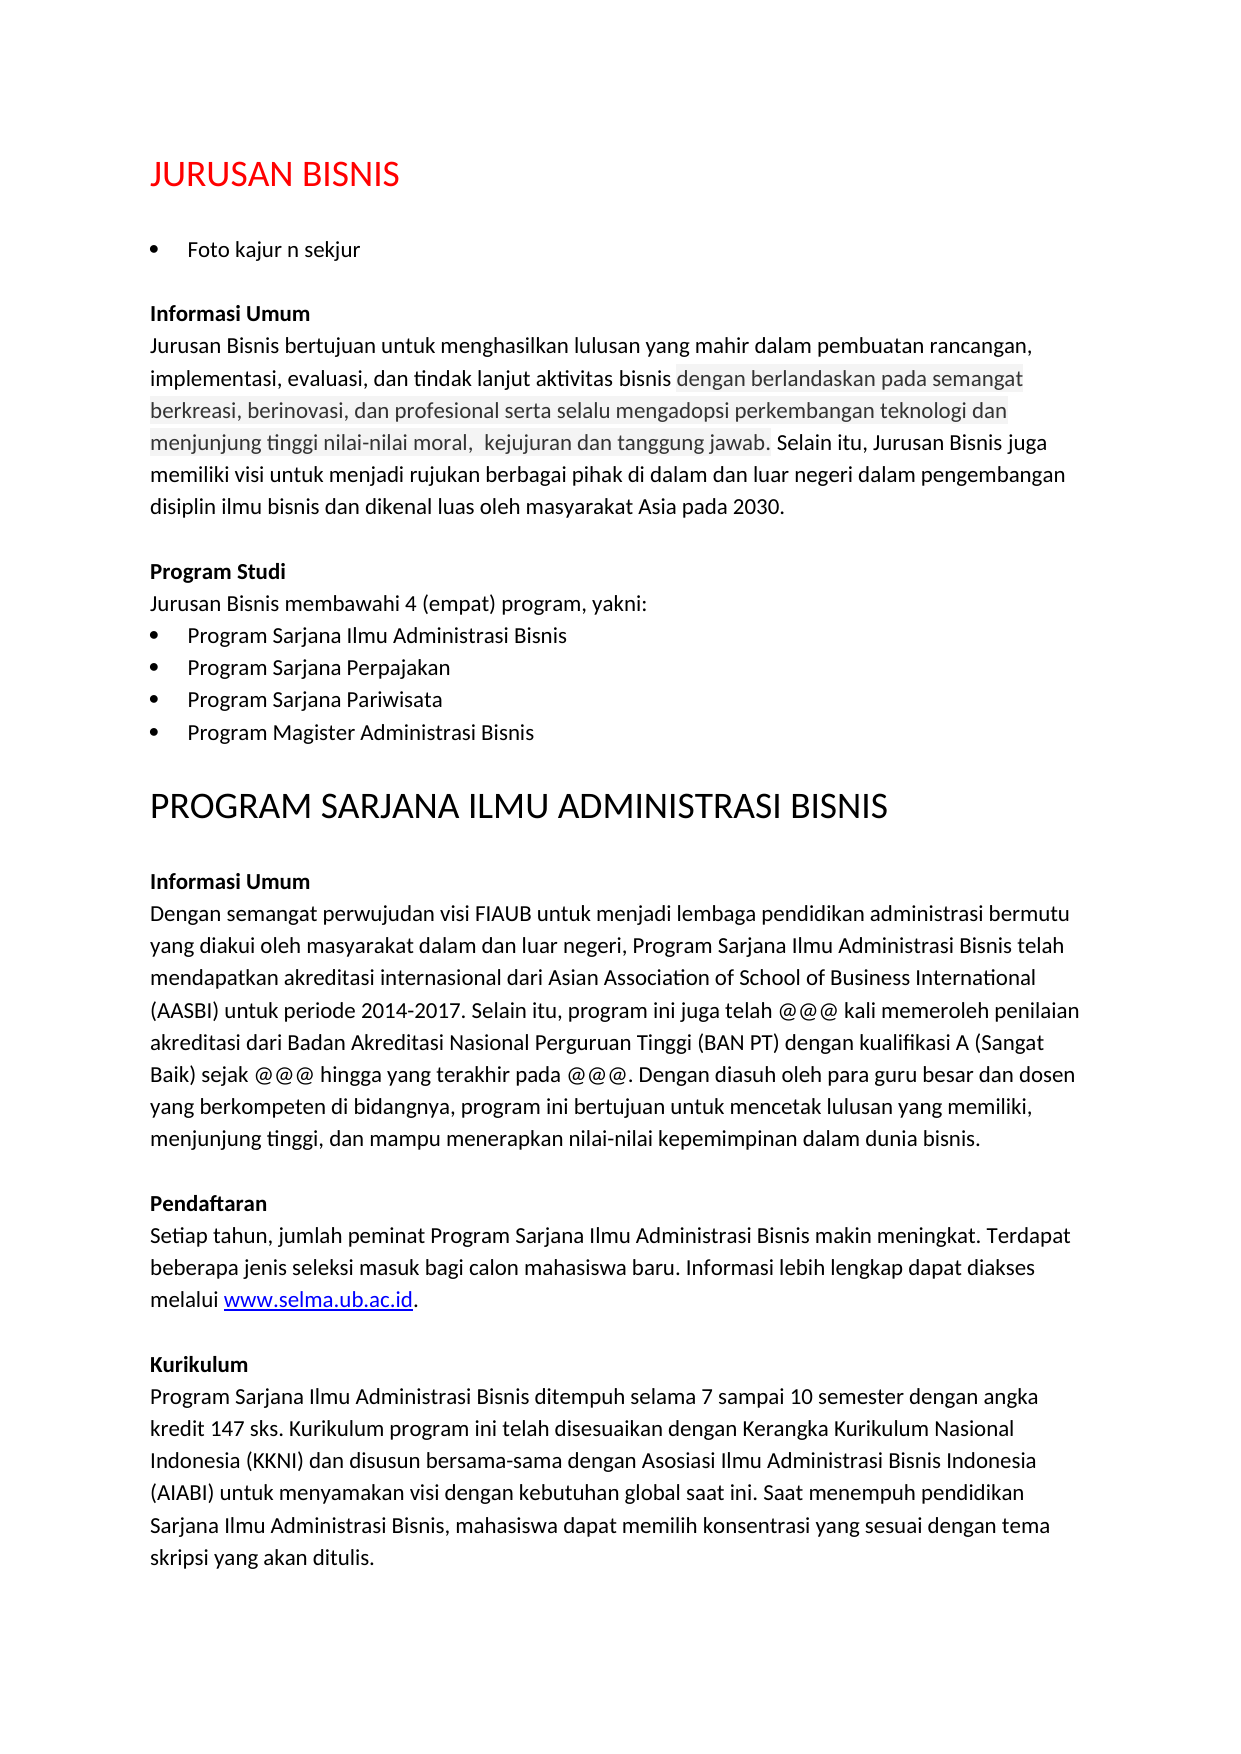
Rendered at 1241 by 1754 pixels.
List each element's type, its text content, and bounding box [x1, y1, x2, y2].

text PROGRAM SARJANA ILMU ADMINISTRASI BISNIS [150, 782, 1090, 828]
text Program Studi [150, 557, 1090, 585]
text Jurusan Bisnis bertujuan untuk menghasilkan lulusan yang mahir dalam pembuatan rancangan, implementasi, evaluasi, dan tindak lanjut aktivitas bisnis dengan berlandaskan pada semangat berkreasi, berinovasi, dan profesional serta selalu mengadopsi perkembangan teknologi dan menjunjung tinggi nilai-nilai moral, kejujuran dan tanggung jawab. Selain itu, Jurusan Bisnis juga memiliki visi untuk menjadi rujukan berbagai pihak di dalam dan luar negeri dalam pengembangan disiplin ilmu bisnis dan dikenal luas oleh masyarakat Asia pada 2030. [150, 331, 1090, 520]
text Kurikulum [150, 1350, 1090, 1378]
text JURUSAN BISNIS [150, 150, 1090, 196]
text Pendaftaran [150, 1189, 1090, 1217]
text Program Sarjana Ilmu Administrasi Bisnis ditempuh selama 7 sampai 10 semester dengan angka kredit 147 sks. Kurikulum program ini telah disesuaikan dengan Kerangka Kurikulum Nasional Indonesia (KKNI) dan disusun bersama-sama dengan Asosiasi Ilmu Administrasi Bisnis Indonesia (AIABI) untuk menyamakan visi dengan kebutuhan global saat ini. Saat menempuh pendidikan Sarjana Ilmu Administrasi Bisnis, mahasiswa dapat memilih konsentrasi yang sesuai dengan tema skripsi yang akan ditulis. [150, 1382, 1090, 1571]
text Jurusan Bisnis membawahi 4 (empat) program, yakni: [150, 589, 1090, 617]
list Program Sarjana Pariwisata [150, 686, 1090, 713]
text Setiap tahun, jumlah peminat Program Sarjana Ilmu Administrasi Bisnis makin meningkat. Terdapat beberapa jenis seleksi masuk bagi calon mahasiswa baru. Informasi lebih lengkap dapat diakses melalui www.selma.ub.ac.id. [150, 1221, 1090, 1313]
list Program Sarjana Perpajakan [150, 653, 1090, 681]
list Foto kajur n sekjur [150, 235, 1090, 263]
text Informasi Umum [150, 867, 1090, 895]
text Dengan semangat perwujudan visi FIAUB untuk menjadi lembaga pendidikan administrasi bermutu yang diakui oleh masyarakat dalam dan luar negeri, Program Sarjana Ilmu Administrasi Bisnis telah mendapatkan akreditasi internasional dari Asian Association of School of Business International (AASBI) untuk periode 2014-2017. Selain itu, program ini juga telah @@@ kali memeroleh penilaian akreditasi dari Badan Akreditasi Nasional Perguruan Tinggi (BAN PT) dengan kualifikasi A (Sangat Baik) sejak @@@ hingga yang terakhir pada @@@. Dengan diasuh oleh para guru besar dan dosen yang berkompeten di bidangnya, program ini bertujuan untuk mencetak lulusan yang memiliki, menjunjung tinggi, dan mampu menerapkan nilai-nilai kepemimpinan dalam dunia bisnis. [150, 899, 1090, 1152]
list Program Sarjana Ilmu Administrasi Bisnis [150, 621, 1090, 649]
text Informasi Umum [150, 299, 1090, 327]
list Program Magister Administrasi Bisnis [150, 718, 1090, 746]
